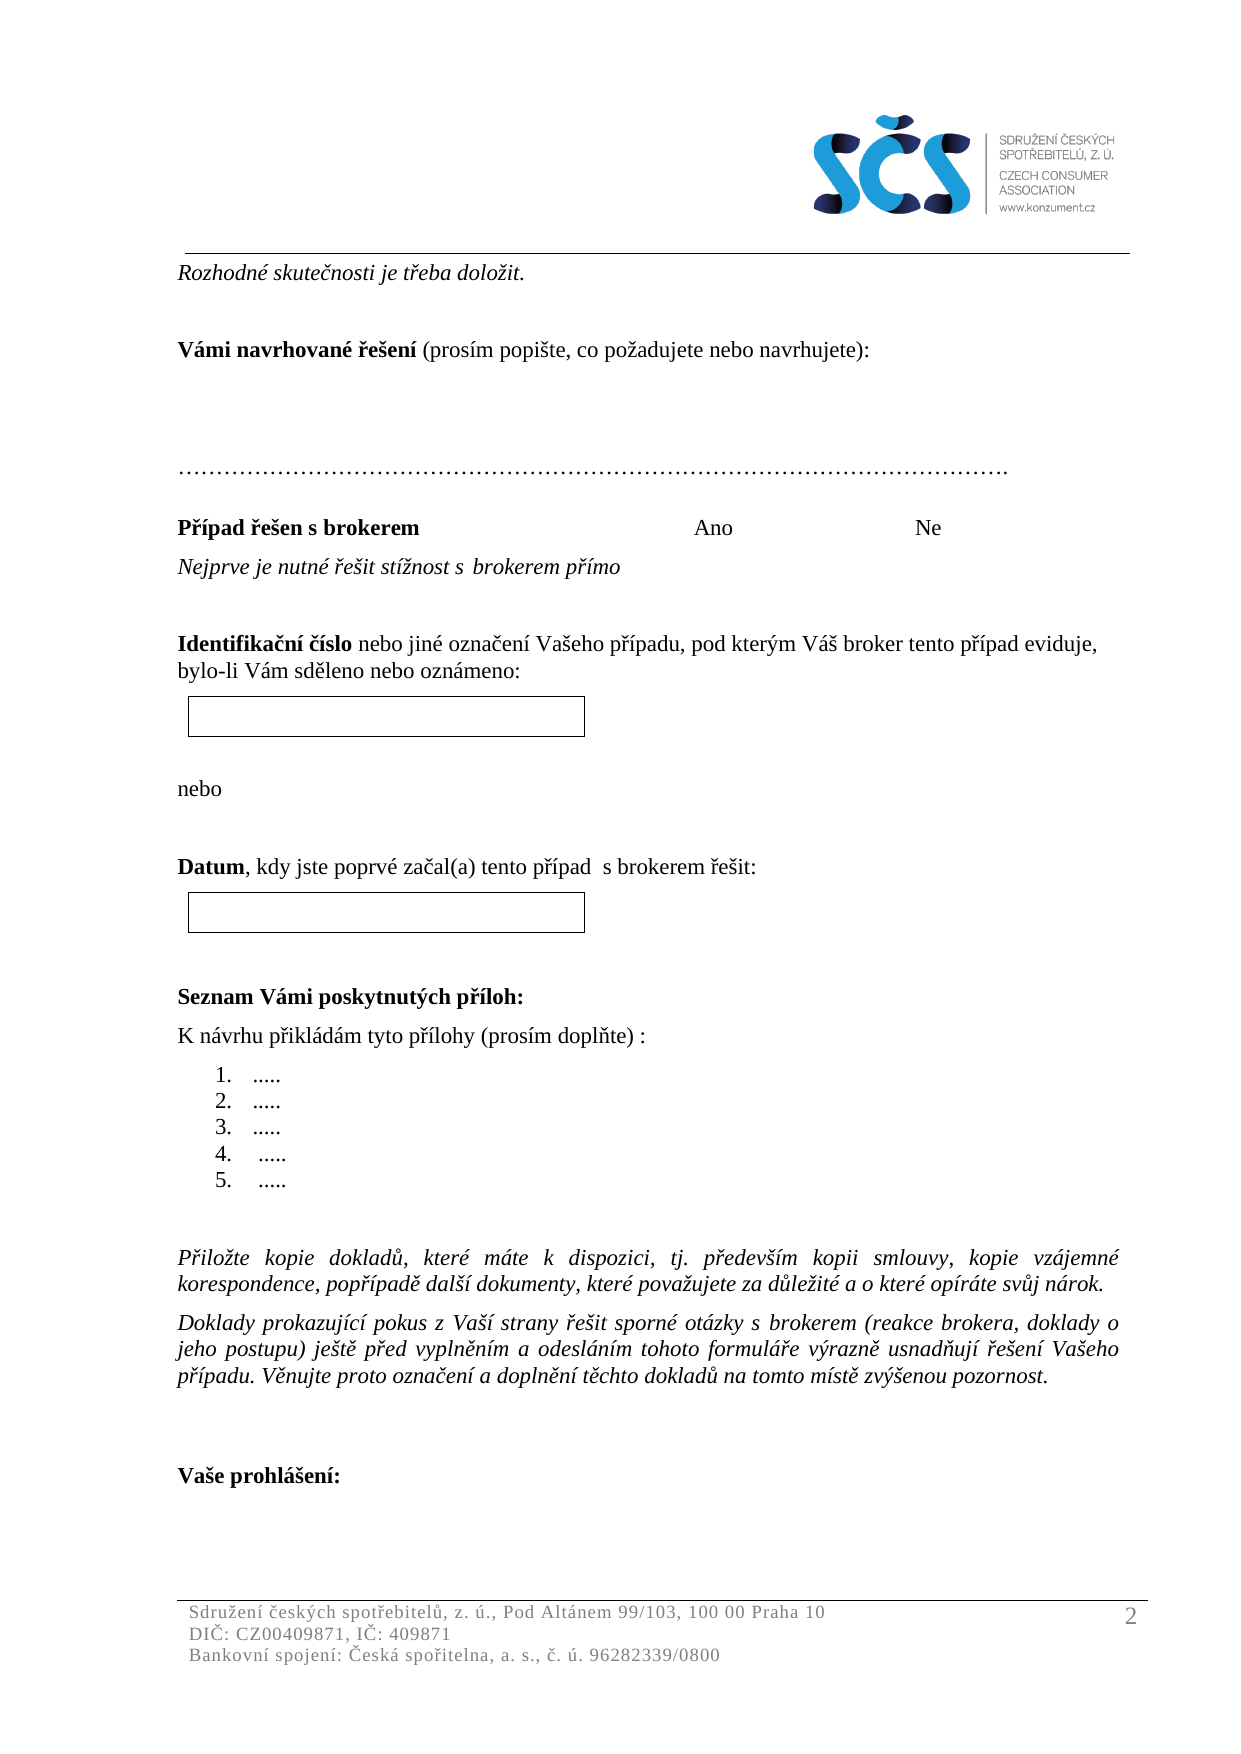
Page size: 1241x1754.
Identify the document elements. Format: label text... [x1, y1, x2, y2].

list ..... [215, 1061, 1122, 1087]
text Rozhodné skutečnosti je třeba doložit. [177, 259, 1122, 285]
text Seznam Vámi poskytnutých příloh: [177, 983, 1122, 1009]
text Identifikační číslo nebo jiné označení Vašeho případu, pod kterým Váš broker tento případ eviduje, bylo-li Vám sděleno nebo oznámeno: [177, 630, 1122, 683]
text nebo [177, 775, 1122, 802]
list ..... [215, 1113, 1122, 1140]
picture [806, 112, 1123, 216]
list ..... [215, 1140, 1122, 1166]
text Nejprve je nutné řešit stížnost s brokerem přímo [177, 553, 1122, 579]
text ………………………………………………………………………………………………. [177, 453, 1122, 479]
list ..... [215, 1087, 1122, 1113]
text Vaše prohlášení: [177, 1451, 1122, 1488]
table_header [189, 697, 584, 736]
text Datum, kdy jste poprvé začal(a) tento případ s brokerem řešit: [177, 853, 1122, 879]
text Případ řešen s brokerem  Ano  Ne [177, 514, 1122, 540]
list ..... [215, 1166, 1122, 1192]
text Přiložte kopie dokladů, které máte k dispozici, tj. především kopii smlouvy, kopie vzájemné korespondence, popřípadě další dokumenty, které považujete za důležité a o které opíráte svůj nárok. [177, 1244, 1122, 1296]
text Vámi navrhované řešení (prosím popište, co požadujete nebo navrhujete): [177, 336, 1122, 363]
table_header [189, 893, 584, 932]
text K návrhu přikládám tyto přílohy (prosím doplňte) : [177, 1022, 1122, 1048]
text Doklady prokazující pokus z Vaší strany řešit sporné otázky s brokerem (reakce brokera, doklady o jeho postupu) ještě před vyplněním a odesláním tohoto formuláře výrazně usnadňují řešení Vašeho případu. Věnujte proto označení a doplnění těchto dokladů na tomto místě zvýšenou pozornost. [177, 1309, 1122, 1388]
